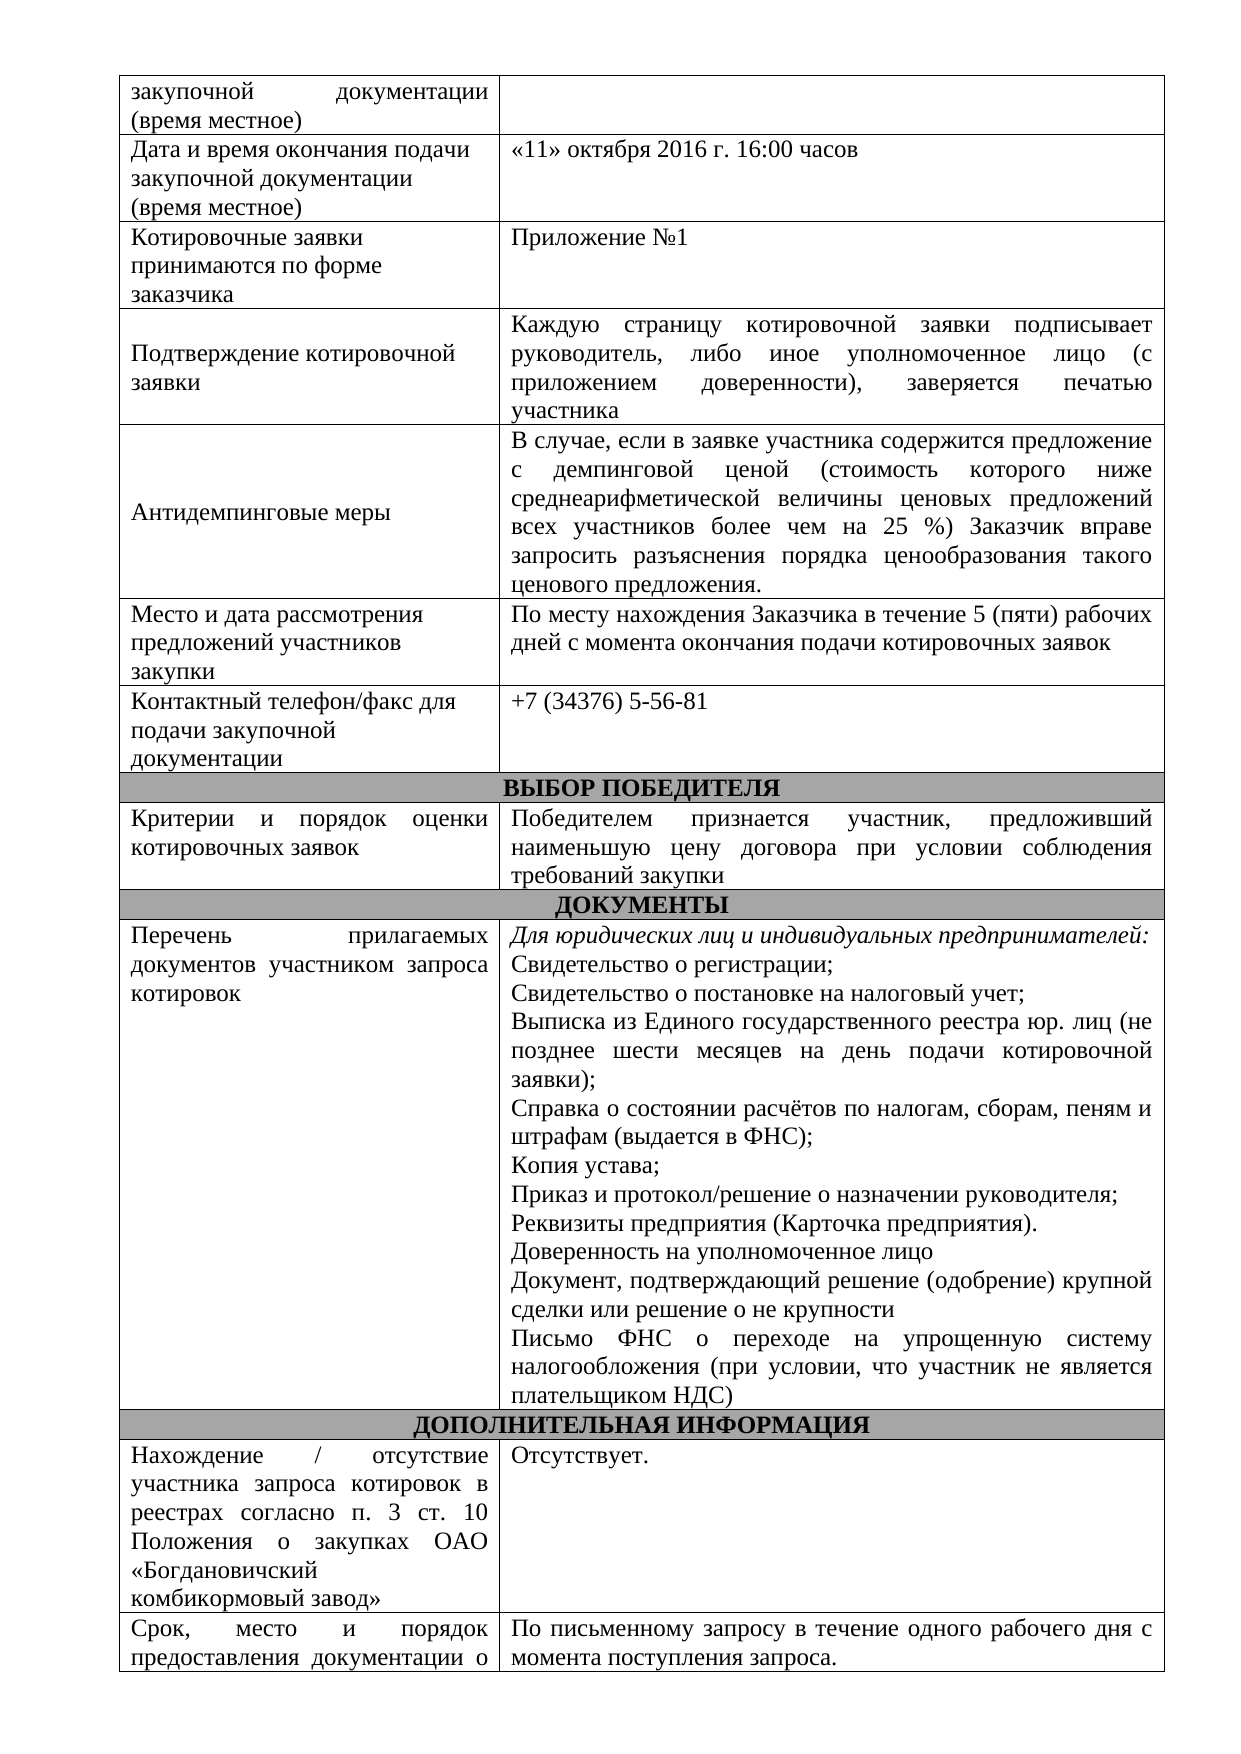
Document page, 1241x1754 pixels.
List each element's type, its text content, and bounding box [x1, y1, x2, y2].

table_cell Место и дата рассмотрения предложений участников закупки [120, 599, 499, 685]
table_cell Дата и время окончания подачи закупочной документации (время местное) [120, 135, 499, 221]
table_cell По месту нахождения Заказчика в течение 5 (пяти) рабочих дней с момента окончания подачи котировочных заявок [500, 599, 1164, 685]
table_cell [500, 1613, 1164, 1671]
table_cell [500, 76, 1164, 133]
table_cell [120, 1613, 499, 1671]
table_cell Котировочные заявки принимаются по форме заказчика [120, 222, 499, 308]
table_cell ДОКУМЕНТЫ [120, 890, 1164, 919]
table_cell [120, 76, 499, 133]
table_cell ДОПОЛНИТЕЛЬНАЯ ИНФОРМАЦИЯ [120, 1410, 1164, 1439]
table_cell Контактный телефон/факс для подачи закупочной документации [120, 686, 499, 772]
table_cell Победителем признается участник, предложивший наименьшую цену договора при условии соблюдения требований закупки [500, 803, 1164, 889]
table_cell Отсутствует. [500, 1440, 1164, 1612]
table_cell Перечень прилагаемых документов участником запроса котировок [120, 920, 499, 1409]
table_cell Приложение №1 [500, 222, 1164, 308]
table_cell +7 (34376) 5-56-81 [500, 686, 1164, 772]
table_cell Подтверждение котировочной заявки [120, 309, 499, 424]
table_cell Для юридических лиц и индивидуальных предпринимателей: Свидетельство о регистрации; Свидетельство о постановке на налоговый учет; Выписка из Единого государственного реестра юр. лиц (не позднее шести месяцев на день подачи котировочной заявки); Справка о состоянии расчётов по налогам, сборам, пеням и штрафам (выдается в ФНС); Копия устава; Приказ и протокол/решение о назначении руководителя; Реквизиты предприятия (Карточка предприятия). Доверенность на уполномоченное лицо Документ, подтверждающий решение (одобрение) крупной сделки или решение о не крупности Письмо ФНС о переходе на упрощенную систему налогообложения (при условии, что участник не является плательщиком НДС) [500, 920, 1164, 1409]
table_cell Каждую страницу котировочной заявки подписывает руководитель, либо иное уполномоченное лицо (с приложением доверенности), заверяется печатью участника [500, 309, 1164, 424]
table_cell Антидемпинговые меры [120, 425, 499, 598]
table_cell Критерии и порядок оценки котировочных заявок [120, 803, 499, 889]
table_cell ВЫБОР ПОБЕДИТЕЛЯ [120, 773, 1164, 802]
table_cell В случае, если в заявке участника содержится предложение с демпинговой ценой (стоимость которого ниже среднеарифметической величины ценовых предложений всех участников более чем на 25 %) Заказчик вправе запросить разъяснения порядка ценообразования такого ценового предложения. [500, 425, 1164, 598]
table_cell Нахождение / отсутствие участника запроса котировок в реестрах согласно п. 3 ст. 10 Положения о закупках ОАО «Богдановичский комбикормовый завод» [120, 1440, 499, 1612]
table_cell «11» октября 2016 г. 16:00 часов [500, 135, 1164, 221]
